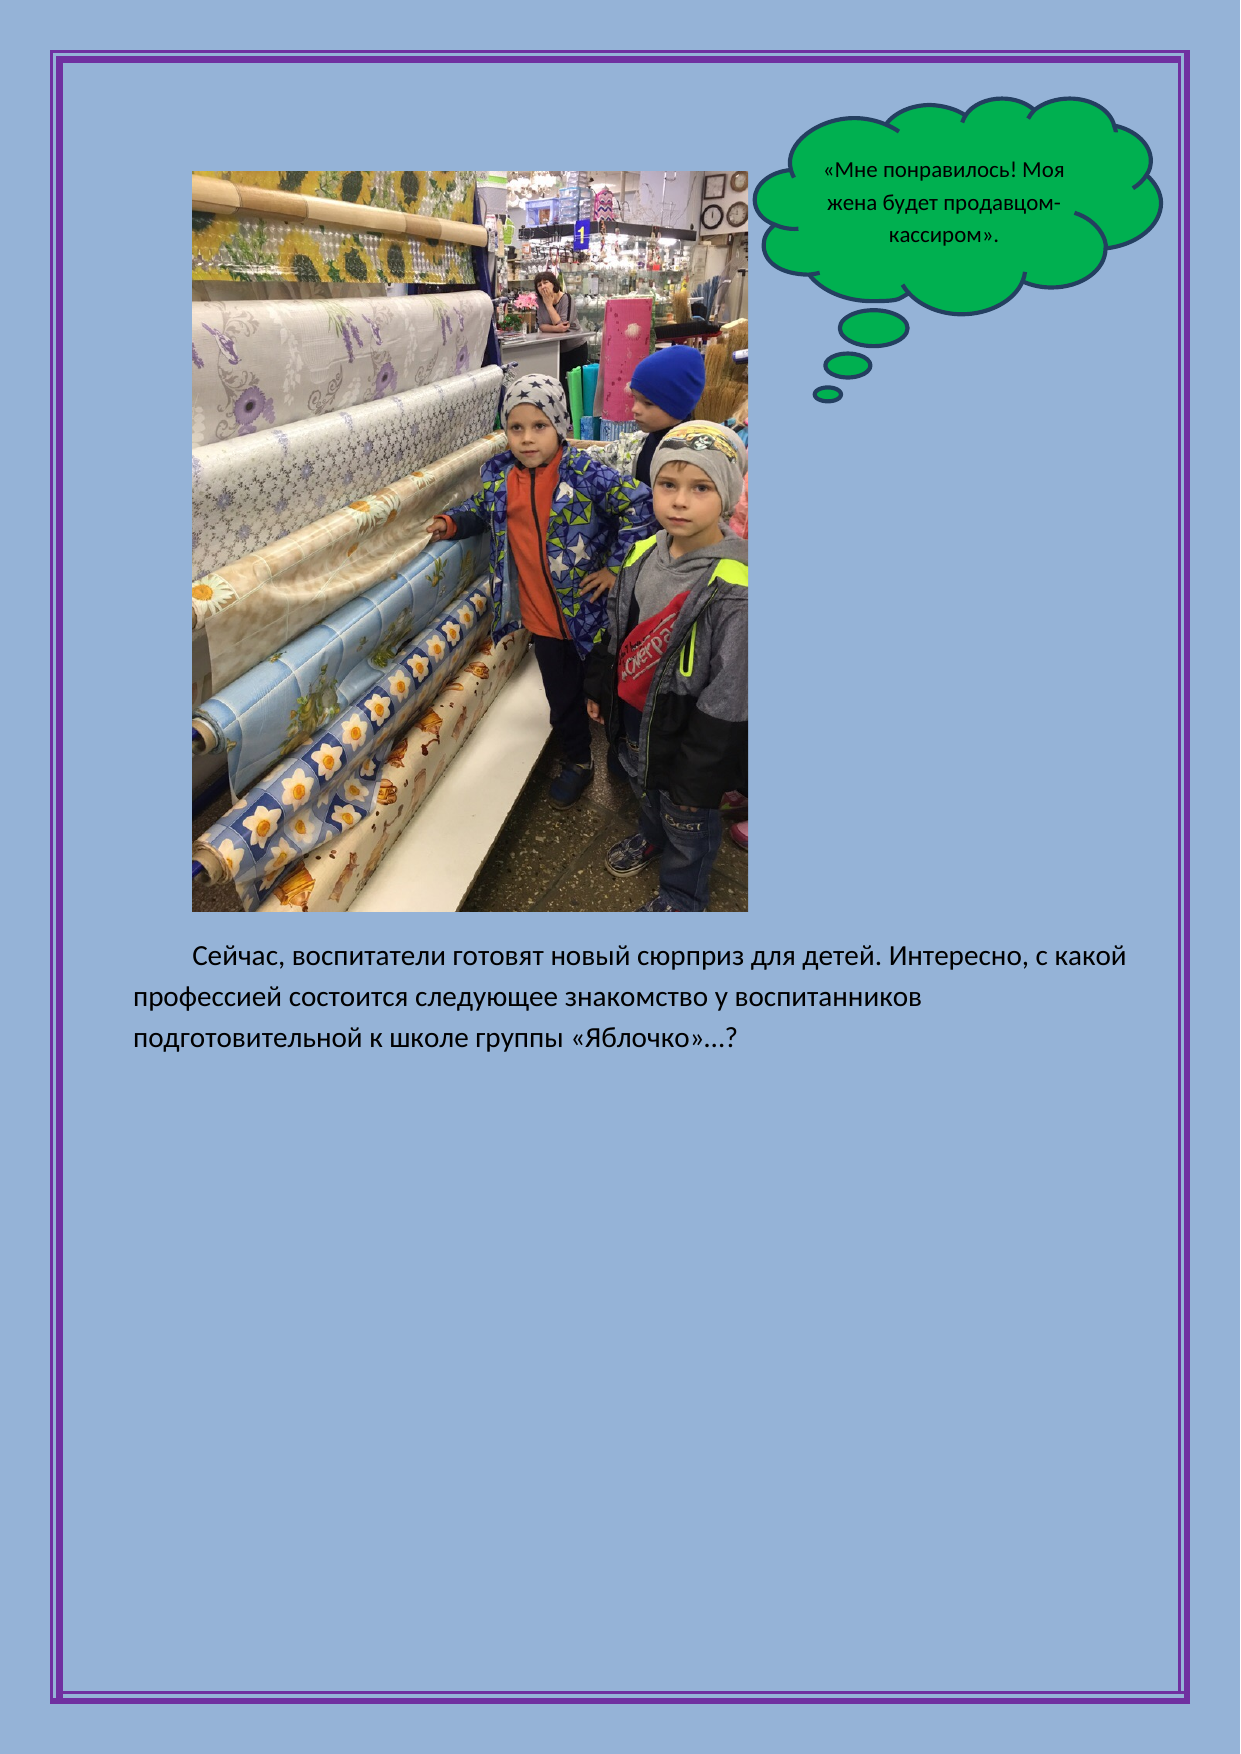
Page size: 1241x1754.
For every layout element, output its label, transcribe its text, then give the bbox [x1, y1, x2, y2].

text Сейчас, воспитатели готовят новый сюрприз для детей. Интересно, с какой профессией состоится следующее знакомство у воспитанников подготовительной к школе группы «Яблочко»…? [133, 937, 1152, 1054]
picture [192, 171, 749, 912]
